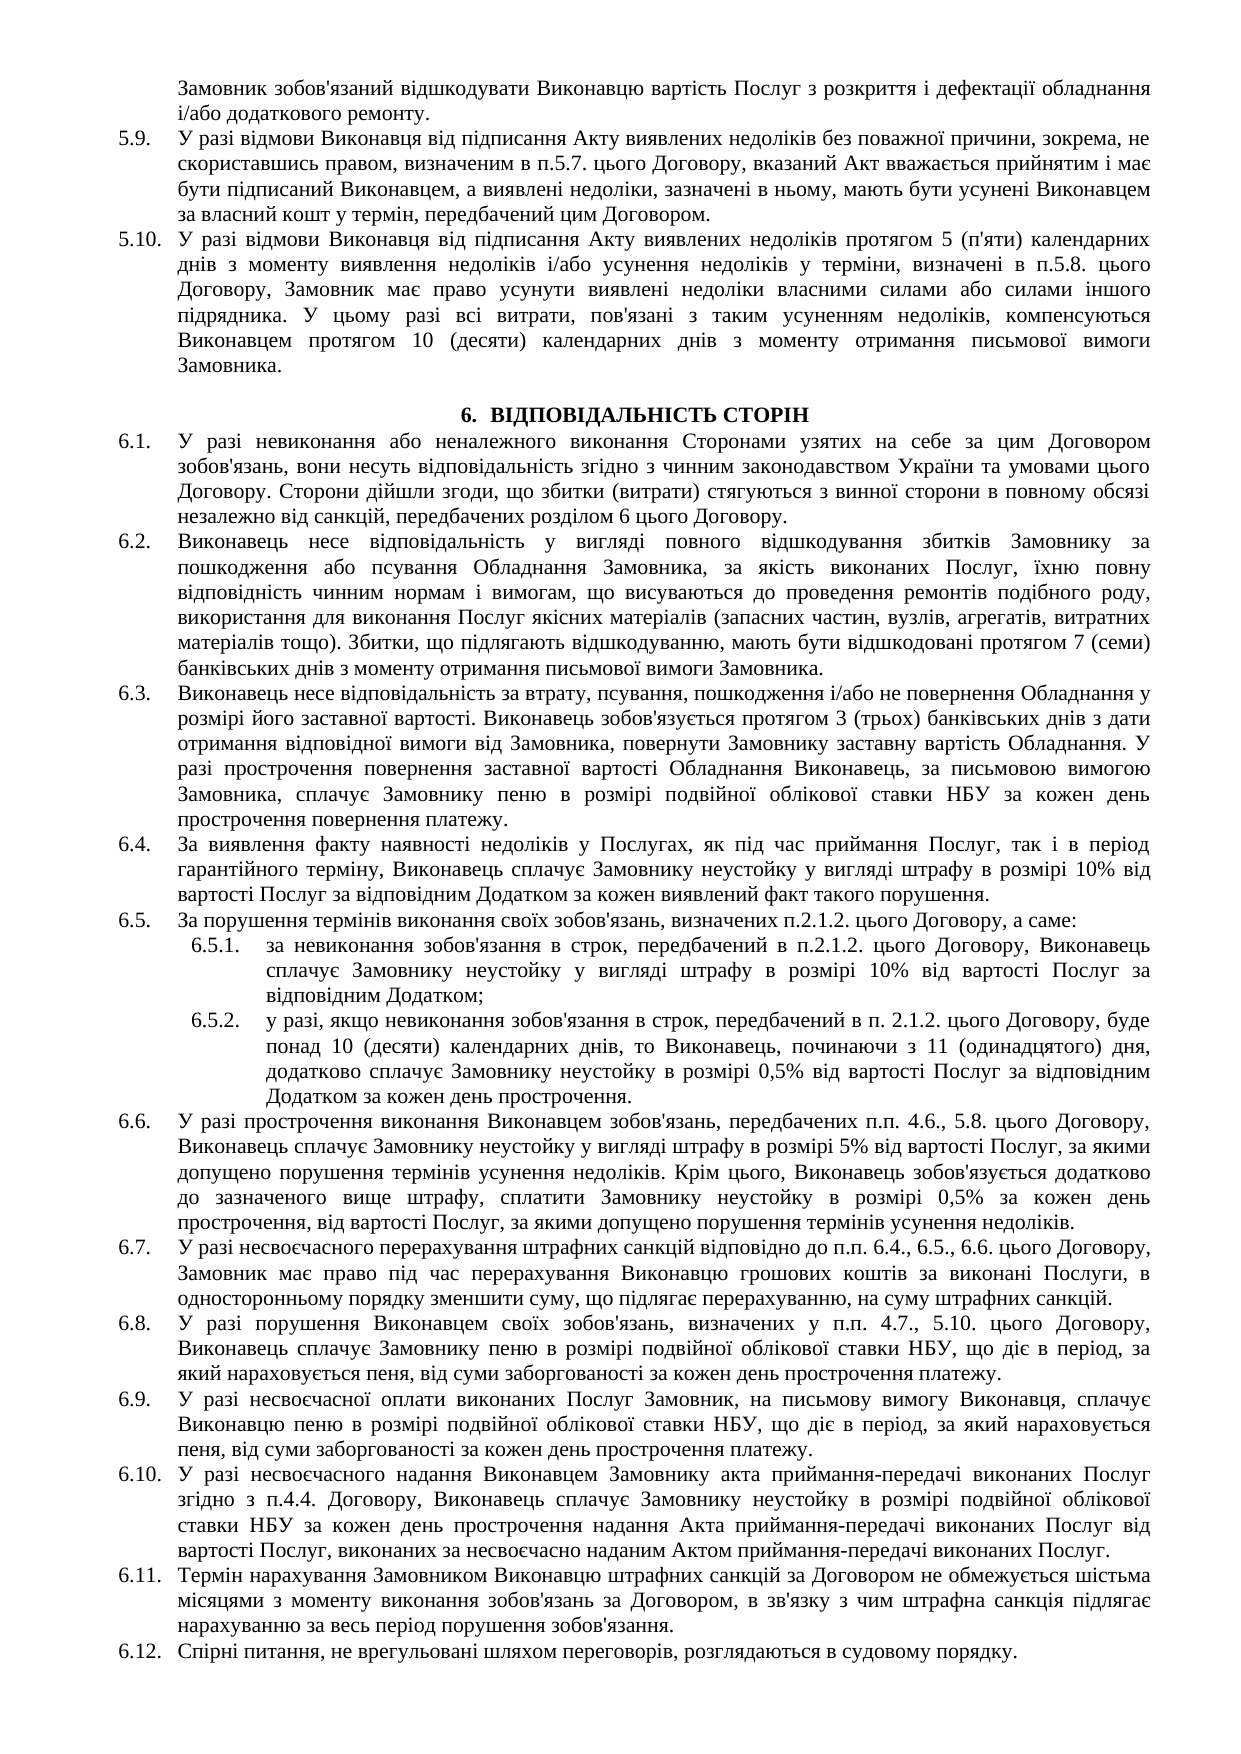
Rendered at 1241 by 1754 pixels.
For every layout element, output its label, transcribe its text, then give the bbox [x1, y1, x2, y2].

list У разі відмови Виконавця від підписання Акту виявлених недоліків протягом 5 (п'яти) календарних днів з моменту виявлення недоліків і/або усунення недоліків у терміни, визначені в п.5.8. цього Договору, Замовник має право усунути виявлені недоліки власними силами або силами іншого підрядника. У цьому разі всі витрати, пов'язані з таким усуненням недоліків, компенсуються Виконавцем протягом 10 (десяти) календарних днів з моменту отримання письмової вимоги Замовника. [118, 226, 1152, 377]
list У разі прострочення виконання Виконавцем зобов'язань, передбачених п.п. 4.6., 5.8. цього Договору, Виконавець сплачує Замовнику неустойку у вигляді штрафу в розмірі 5% від вартості Послуг, за якими допущено порушення термінів усунення недоліків. Крім цього, Виконавець зобов'язується додатково до зазначеного вище штрафу, сплатити Замовнику неустойку в розмірі 0,5% за кожен день прострочення, від вартості Послуг, за якими допущено порушення термінів усунення недоліків. [118, 1108, 1152, 1234]
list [118, 75, 1152, 125]
list У разі порушення Виконавцем своїх зобов'язань, визначених у п.п. 4.7., 5.10. цього Договору, Виконавець сплачує Замовнику пеню в розмірі подвійної облікової ставки НБУ, що діє в період, за який нараховується пеня, від суми заборгованості за кожен день прострочення платежу. [118, 1310, 1152, 1386]
list Виконавець несе відповідальність у вигляді повного відшкодування збитків Замовнику за пошкодження або псування Обладнання Замовника, за якість виконаних Послуг, їхню повну відповідність чинним нормам і вимогам, що висуваються до проведення ремонтів подібного роду, використання для виконання Послуг якісних матеріалів (запасних частин, вузлів, агрегатів, витратних матеріалів тощо). Збитки, що підлягають відшкодуванню, мають бути відшкодовані протягом 7 (семи) банківських днів з моменту отримання письмової вимоги Замовника. [118, 528, 1152, 680]
list Спірні питання, не врегульовані шляхом переговорів, розглядаються в судовому порядку. [118, 1638, 1152, 1663]
list У разі несвоєчасного надання Виконавцем Замовнику акта приймання-передачі виконаних Послуг згідно з п.4.4. Договору, Виконавець сплачує Замовнику неустойку в розмірі подвійної облікової ставки НБУ за кожен день прострочення надання Акта приймання-передачі виконаних Послуг від вартості Послуг, виконаних за несвоєчасно наданим Актом приймання-передачі виконаних Послуг. [118, 1461, 1152, 1562]
list У разі невиконання або неналежного виконання Сторонами узятих на себе за цим Договором зобов'язань, вони несуть відповідальність згідно з чинним законодавством України та умовами цього Договору. Сторони дійшли згоди, що збитки (витрати) стягуються з винної сторони в повному обсязі незалежно від санкцій, передбачених розділом 6 цього Договору. [118, 428, 1152, 528]
list У разі відмови Виконавця від підписання Акту виявлених недоліків без поважної причини, зокрема, не скориставшись правом, визначеним в п.5.7. цього Договору, вказаний Акт вважається прийнятим і має бути підписаний Виконавцем, а виявлені недоліки, зазначені в ньому, мають бути усунені Виконавцем за власний кошт у термін, передбачений цим Договором. [118, 125, 1152, 226]
list Відповідальність сторін [118, 402, 1152, 428]
list Термін нарахування Замовником Виконавцю штрафних санкцій за Договором не обмежується шістьма місяцями з моменту виконання зобов'язань за Договором, в зв'язку з чим штрафна санкція підлягає нарахуванню за весь період порушення зобов'язання. [118, 1562, 1152, 1638]
list у разі, якщо невиконання зобов'язання в строк, передбачений в п. 2.1.2. цього Договору, буде понад 10 (десяти) календарних днів, то Виконавець, починаючи з 11 (одинадцятого) дня, додатково сплачує Замовнику неустойку в розмірі 0,5% від вартості Послуг за відповідним Додатком за кожен день прострочення. [191, 1007, 1152, 1108]
list За порушення термінів виконання своїх зобов'язань, визначених п.2.1.2. цього Договору, а саме: [118, 907, 1152, 932]
list За виявлення факту наявності недоліків у Послугах, як під час приймання Послуг, так і в період гарантійного терміну, Виконавець сплачує Замовнику неустойку у вигляді штрафу в розмірі 10% від вартості Послуг за відповідним Додатком за кожен виявлений факт такого порушення. [118, 831, 1152, 907]
list У разі несвоєчасного перерахування штрафних санкцій відповідно до п.п. 6.4., 6.5., 6.6. цього Договору, Замовник має право під час перерахування Виконавцю грошових коштів за виконані Послуги, в односторонньому порядку зменшити суму, що підлягає перерахуванню, на суму штрафних санкцій. [118, 1234, 1152, 1310]
list Виконавець несе відповідальність за втрату, псування, пошкодження і/або не повернення Обладнання у розмірі його заставної вартості. Виконавець зобов'язується протягом 3 (трьох) банківських днів з дати отримання відповідної вимоги від Замовника, повернути Замовнику заставну вартість Обладнання. У разі прострочення повернення заставної вартості Обладнання Виконавець, за письмовою вимогою Замовника, сплачує Замовнику пеню в розмірі подвійної облікової ставки НБУ за кожен день прострочення повернення платежу. [118, 680, 1152, 831]
list за невиконання зобов'язання в строк, передбачений в п.2.1.2. цього Договору, Виконавець сплачує Замовнику неустойку у вигляді штрафу в розмірі 10% від вартості Послуг за відповідним Додатком; [191, 932, 1152, 1007]
list У разі несвоєчасної оплати виконаних Послуг Замовник, на письмову вимогу Виконавця, сплачує Виконавцю пеню в розмірі подвійної облікової ставки НБУ, що діє в період, за який нараховується пеня, від суми заборгованості за кожен день прострочення платежу. [118, 1386, 1152, 1461]
